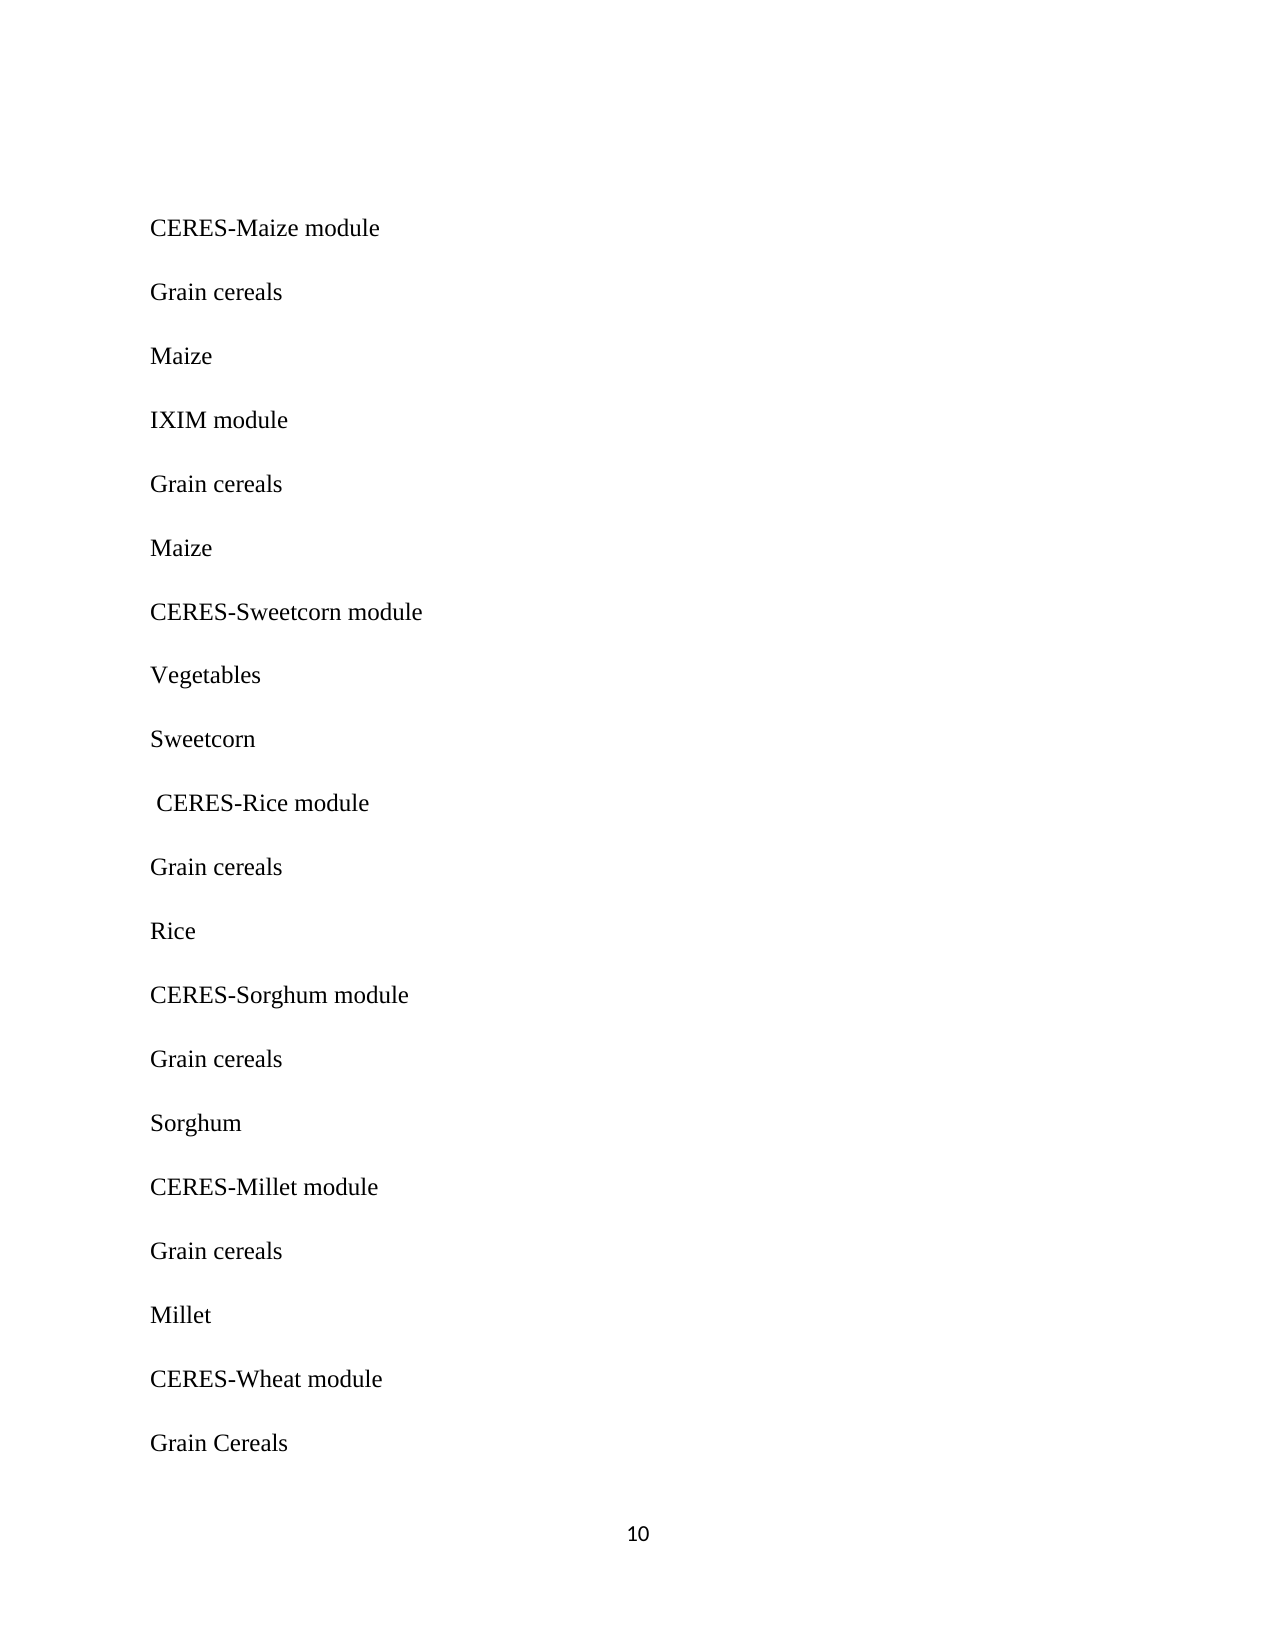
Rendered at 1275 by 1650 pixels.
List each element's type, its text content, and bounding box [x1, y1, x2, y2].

text Grain cereals [150, 277, 1125, 306]
text Grain cereals [150, 1044, 1125, 1073]
text CERES-Rice module [150, 788, 1125, 817]
text CERES-Maize module [150, 213, 1125, 242]
text CERES-Wheat module [150, 1364, 1125, 1393]
text Sweetcorn [150, 724, 1125, 753]
text Grain Cereals [150, 1428, 1125, 1457]
text Maize [150, 533, 1125, 561]
text Grain cereals [150, 469, 1125, 497]
text Maize [150, 341, 1125, 369]
text IXIM module [150, 405, 1125, 433]
text CERES-Sorghum module [150, 980, 1125, 1009]
text Sorghum [150, 1108, 1125, 1137]
text Vegetables [150, 661, 1125, 689]
text Millet [150, 1300, 1125, 1329]
text CERES-Sweetcorn module [150, 597, 1125, 625]
text Grain cereals [150, 1236, 1125, 1265]
text Rice [150, 916, 1125, 945]
text Grain cereals [150, 852, 1125, 881]
text CERES-Millet module [150, 1172, 1125, 1201]
